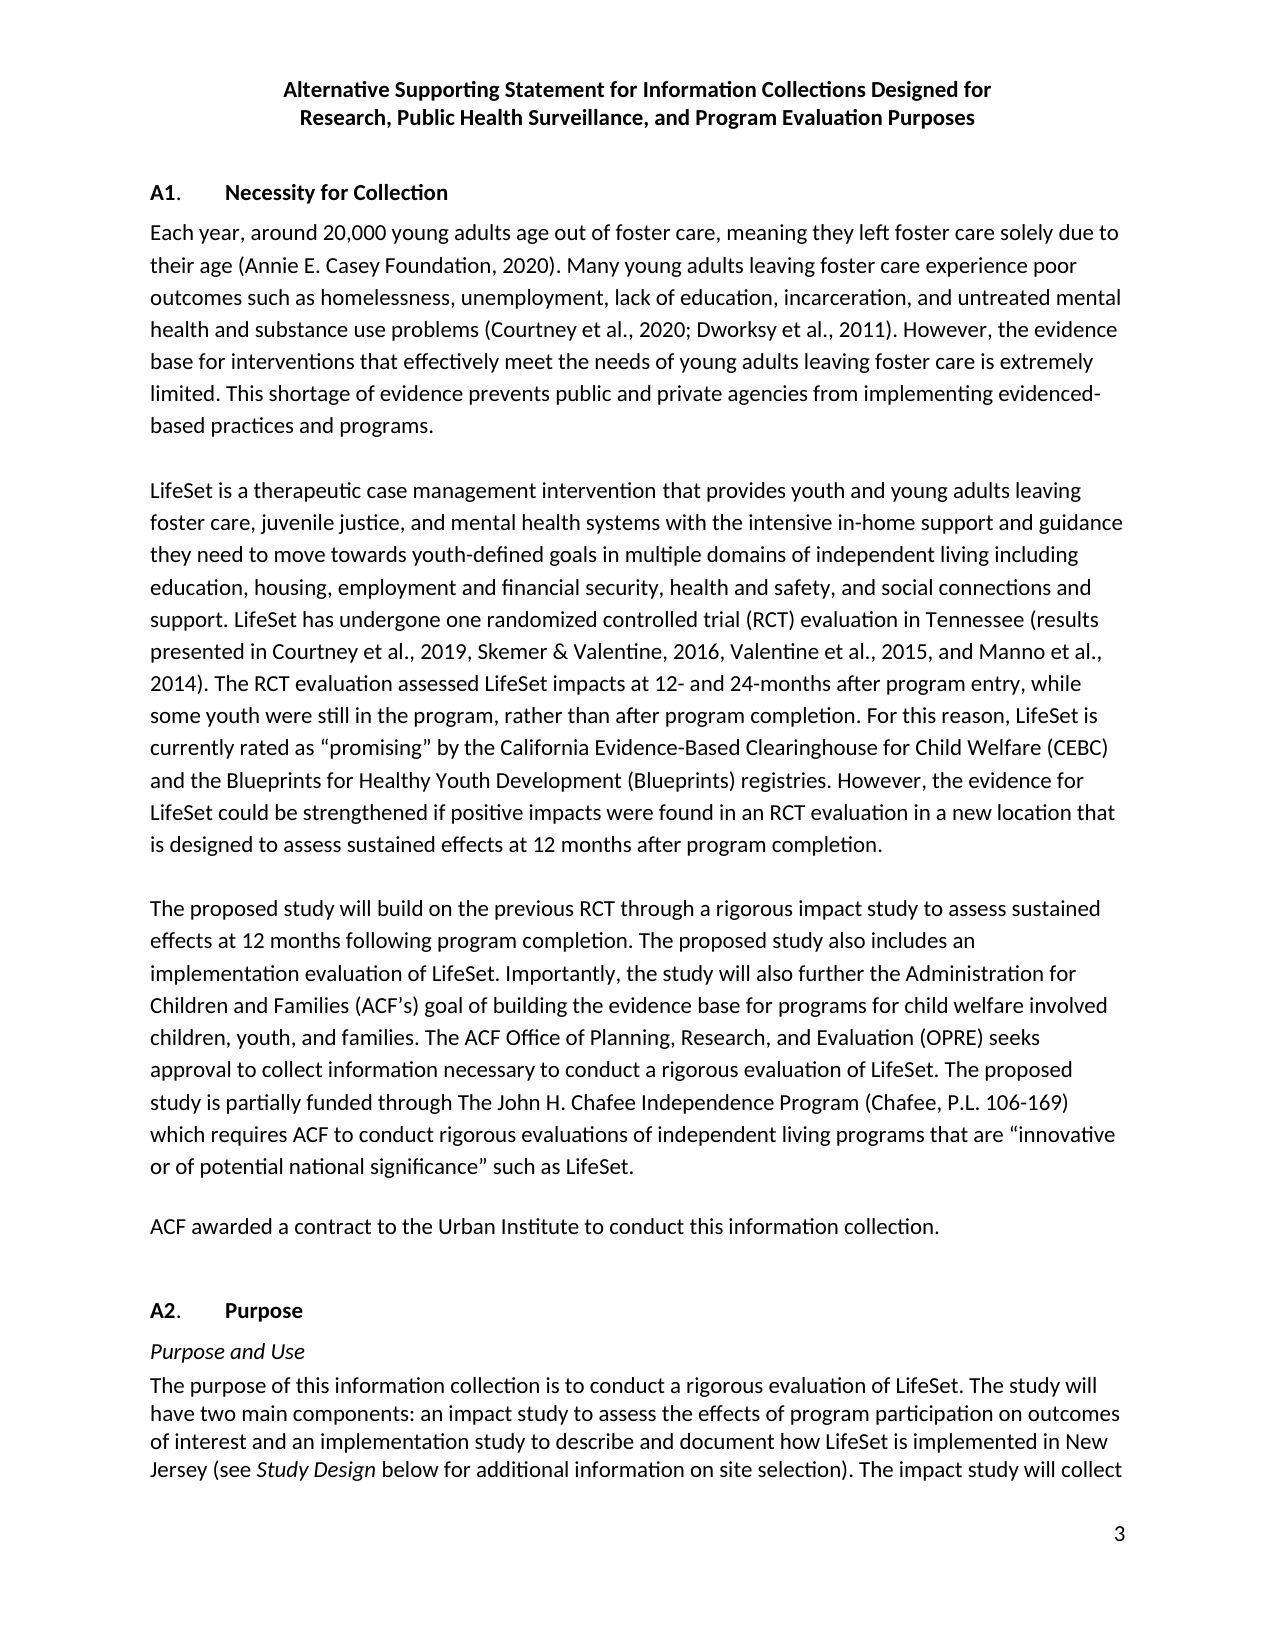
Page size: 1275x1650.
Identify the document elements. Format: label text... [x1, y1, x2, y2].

text Each year, around 20,000 young adults age out of foster care, meaning they left foster care solely due to their age (Annie E. Casey Foundation, 2020). Many young adults leaving foster care experience poor outcomes such as homelessness, unemployment, lack of education, incarceration, and untreated mental health and substance use problems (Courtney et al., 2020; Dworksy et al., 2011). However, the evidence base for interventions that effectively meet the needs of young adults leaving foster care is extremely limited. This shortage of evidence prevents public and private agencies from implementing evidenced-based practices and programs. [150, 218, 1125, 440]
text Purpose and Use [150, 1337, 1125, 1365]
text ACF awarded a contract to the Urban Institute to conduct this information collection. [150, 1212, 1125, 1240]
text A1. Necessity for Collection [150, 178, 1125, 206]
text A2. Purpose [150, 1296, 1125, 1324]
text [150, 1371, 1125, 1483]
text The proposed study will build on the previous RCT through a rigorous impact study to assess sustained effects at 12 months following program completion. The proposed study also includes an implementation evaluation of LifeSet. Importantly, the study will also further the Administration for Children and Families (ACF’s) goal of building the evidence base for programs for child welfare involved children, youth, and families. The ACF Office of Planning, Research, and Evaluation (OPRE) seeks approval to collect information necessary to conduct a rigorous evaluation of LifeSet. The proposed study is partially funded through The John H. Chafee Independence Program (Chafee, P.L. 106-169) which requires ACF to conduct rigorous evaluations of independent living programs that are “innovative or of potential national significance” such as LifeSet. [150, 894, 1125, 1180]
text LifeSet is a therapeutic case management intervention that provides youth and young adults leaving foster care, juvenile justice, and mental health systems with the intensive in-home support and guidance they need to move towards youth-defined goals in multiple domains of independent living including education, housing, employment and financial security, health and safety, and social connections and support. LifeSet has undergone one randomized controlled trial (RCT) evaluation in Tennessee (results presented in Courtney et al., 2019, Skemer & Valentine, 2016, Valentine et al., 2015, and Manno et al., 2014). The RCT evaluation assessed LifeSet impacts at 12- and 24-months after program entry, while some youth were still in the program, rather than after program completion. For this reason, LifeSet is currently rated as “promising” by the California Evidence-Based Clearinghouse for Child Welfare (CEBC) and the Blueprints for Healthy Youth Development (Blueprints) registries. However, the evidence for LifeSet could be strengthened if positive impacts were found in an RCT evaluation in a new location that is designed to assess sustained effects at 12 months after program completion. [150, 476, 1125, 858]
